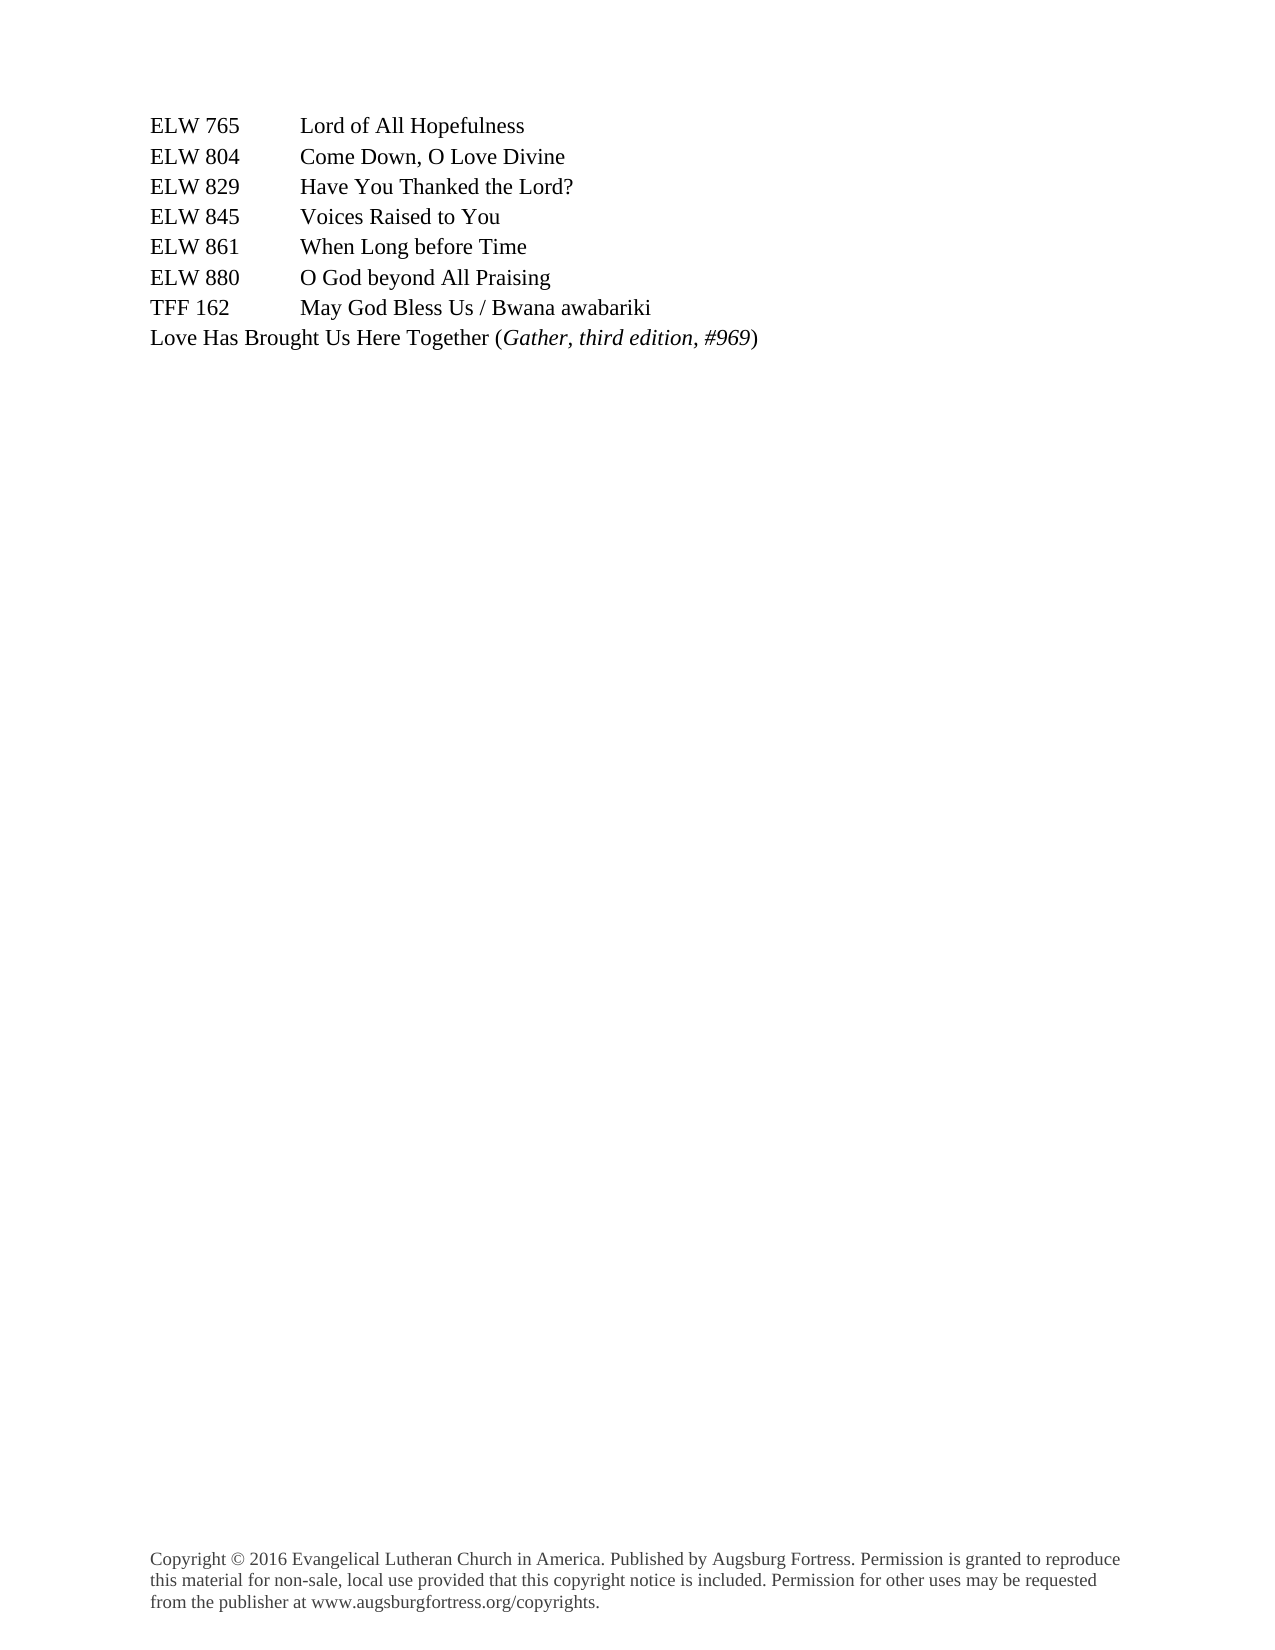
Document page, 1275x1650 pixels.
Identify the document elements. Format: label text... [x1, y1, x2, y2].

text TFF 162 May God Bless Us / Bwana awabariki [150, 294, 1125, 320]
text ELW 829 Have You Thanked the Lord? [150, 173, 1125, 199]
text ELW 861 When Long before Time [150, 233, 1125, 260]
text ELW 880 O God beyond All Praising [150, 263, 1125, 290]
text ELW 845 Voices Raised to You [150, 203, 1125, 229]
text Love Has Brought Us Here Together (Gather, third edition, #969) [150, 324, 1125, 350]
text ELW 765 Lord of All Hopefulness [150, 112, 1125, 139]
text ELW 804 Come Down, O Love Divine [150, 143, 1125, 169]
